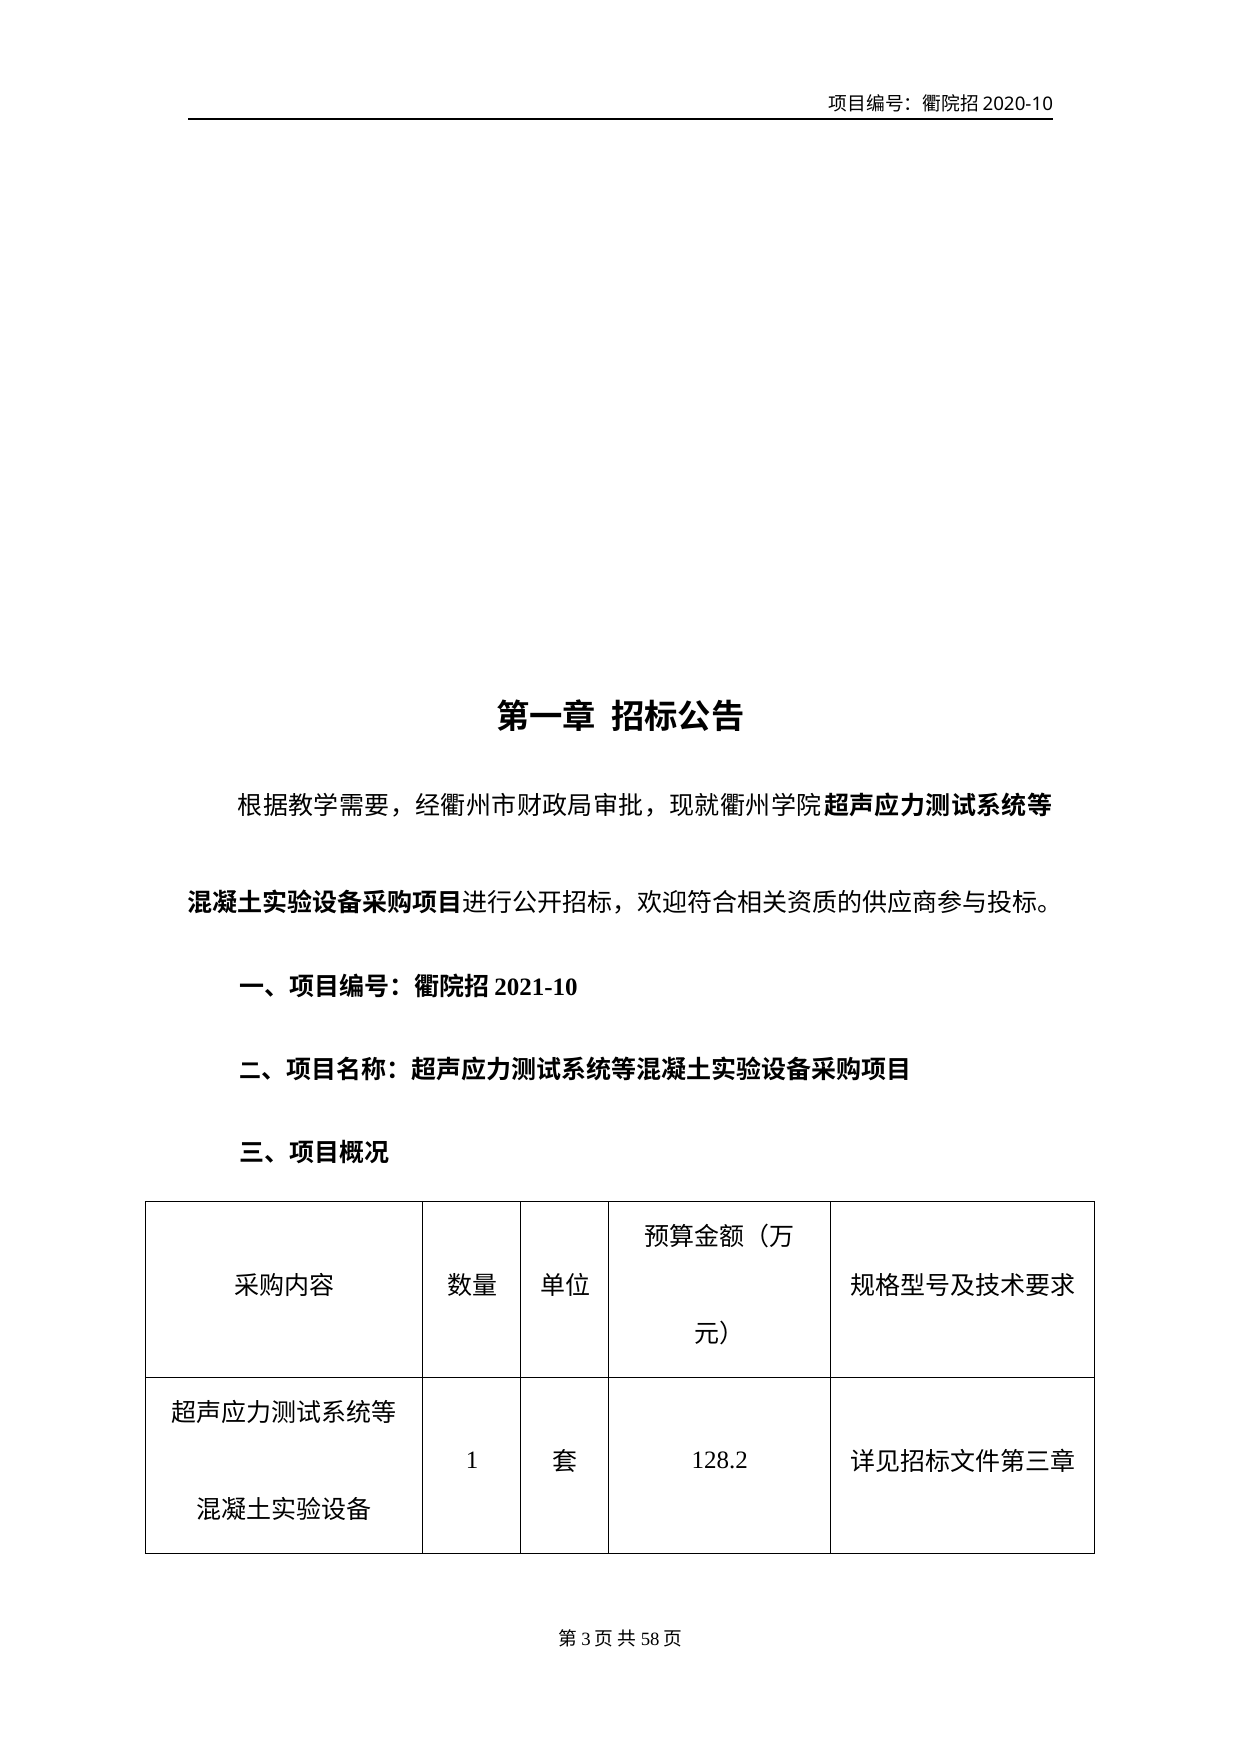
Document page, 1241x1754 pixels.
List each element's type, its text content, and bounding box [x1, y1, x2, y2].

table_header 预算金额（万元） [609, 1202, 830, 1377]
text 一、项目编号：衢院招2021-10 [187, 952, 1053, 1017]
table_cell 套 [521, 1378, 608, 1553]
table_cell 128.2 [609, 1378, 830, 1553]
table_header 数量 [423, 1202, 520, 1377]
table_cell 1 [423, 1378, 520, 1553]
text 根据教学需要，经衢州市财政局审批，现就衢州学院超声应力测试系统等混凝土实验设备采购项目进行公开招标，欢迎符合相关资质的供应商参与投标。 [187, 771, 1053, 933]
table_header 单位 [521, 1202, 608, 1377]
text 三、项目概况 [187, 1118, 1053, 1183]
table_cell 超声应力测试系统等混凝土实验设备 [146, 1378, 422, 1553]
table_header 采购内容 [146, 1202, 422, 1377]
text 第一章 招标公告 [187, 682, 1053, 747]
table_header 规格型号及技术要求 [831, 1202, 1094, 1377]
text 二、项目名称：超声应力测试系统等混凝土实验设备采购项目 [187, 1035, 1053, 1100]
table_cell 详见招标文件第三章 [831, 1378, 1094, 1553]
